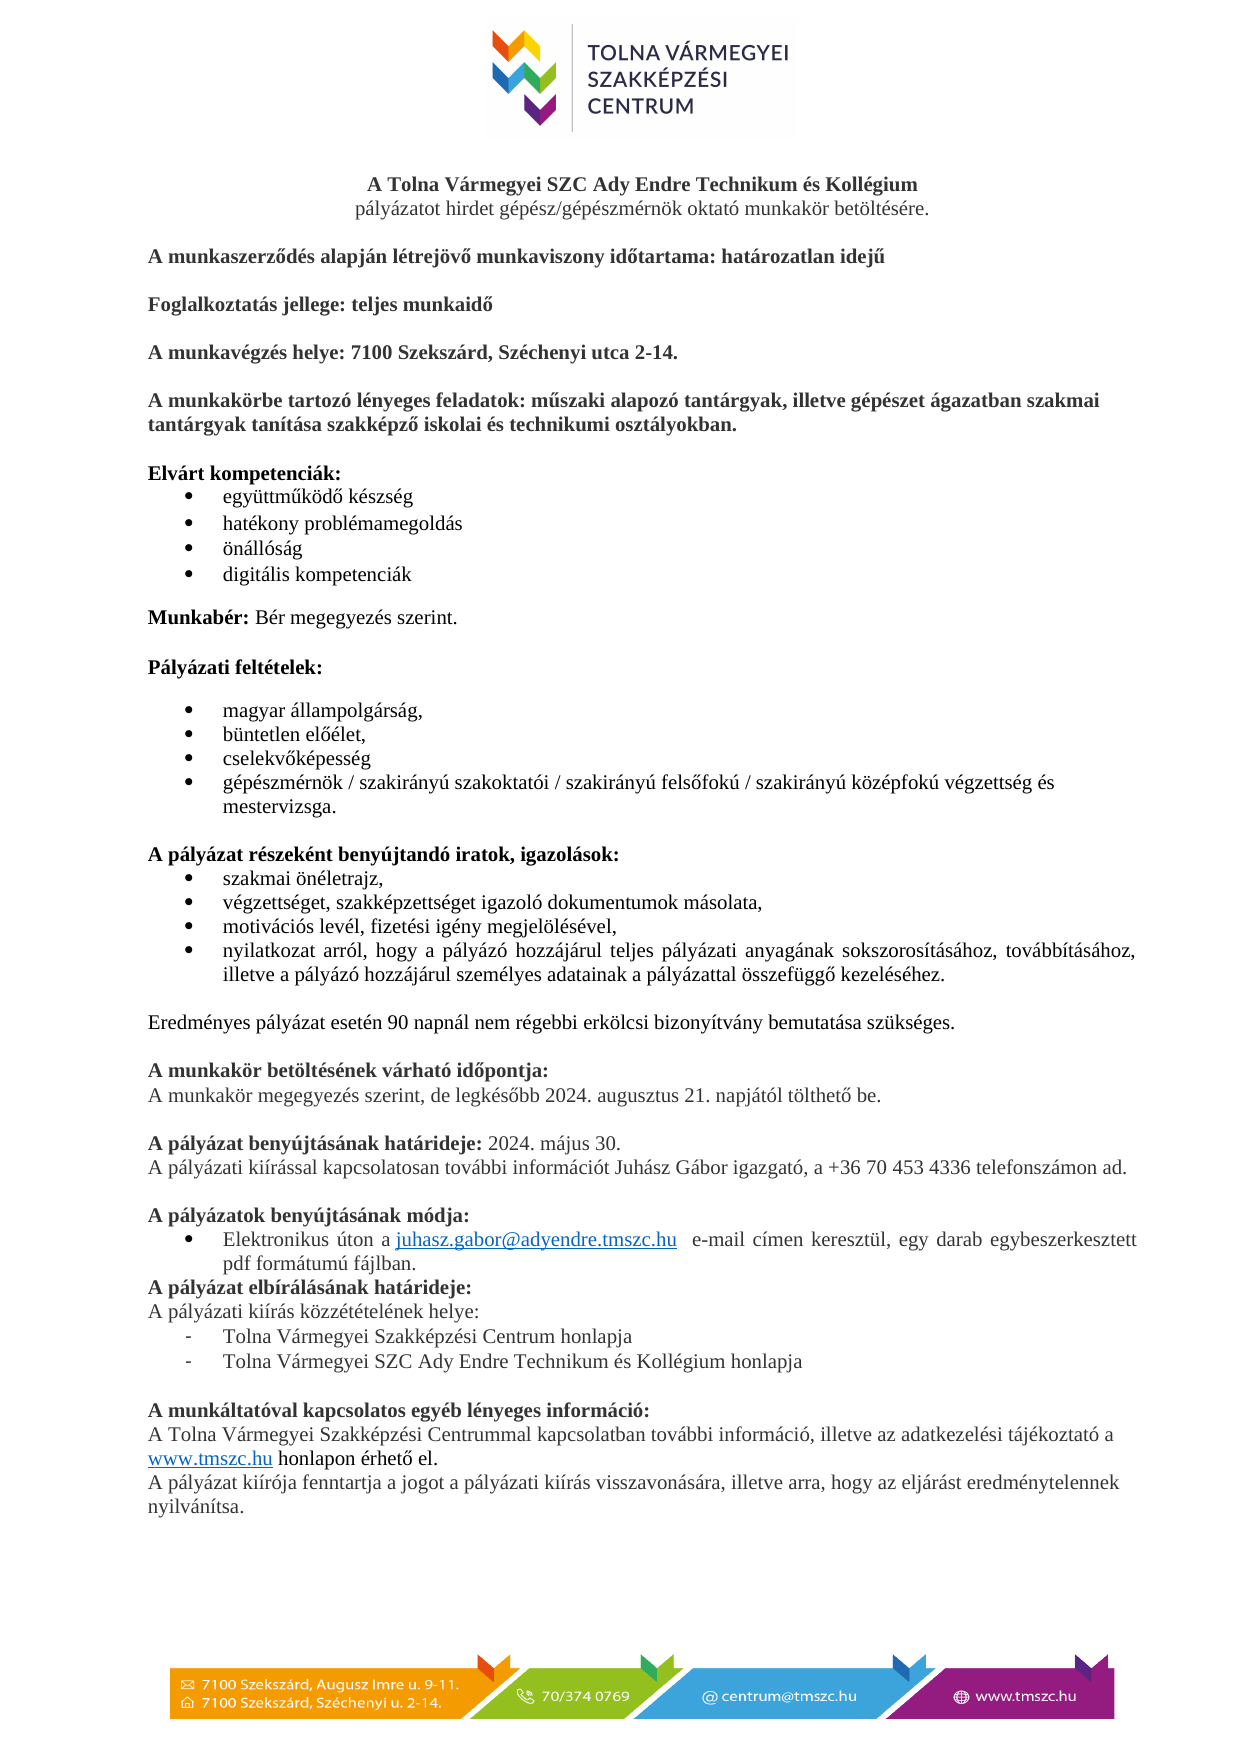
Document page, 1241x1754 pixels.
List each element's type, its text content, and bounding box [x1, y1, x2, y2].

list digitális kompetenciák [185, 562, 1137, 586]
text A pályázat benyújtásának határideje: 2024. május 30. [148, 1131, 1137, 1155]
text Foglalkoztatás jellege: teljes munkaidő [148, 292, 1137, 316]
text A Tolna Vármegyei SZC Ady Endre Technikum és Kollégium [148, 172, 1137, 196]
text Elvárt kompetenciák: [148, 460, 1137, 484]
text A pályázat részeként benyújtandó iratok, igazolások: [148, 842, 1137, 866]
text Munkabér: Bér megegyezés szerint. [148, 605, 1137, 629]
text A munkakör megegyezés szerint, de legkésőbb 2024. augusztus 21. napjától tölthető be. [148, 1082, 1137, 1107]
list Pályázati feltételek: [148, 655, 1137, 679]
text A pályázati kiírással kapcsolatosan további információt Juhász Gábor igazgató, a +36 70 453 4336 telefonszámon ad. [148, 1155, 1137, 1179]
text Eredményes pályázat esetén 90 napnál nem régebbi erkölcsi bizonyítvány bemutatása szükséges. [148, 1010, 1137, 1034]
list végzettséget, szakképzettséget igazoló dokumentumok másolata, [185, 890, 1137, 914]
list önállóság [185, 536, 1137, 560]
list cselekvőképesség [185, 746, 1137, 770]
text A pályázati kiírás közzétételének helye: [148, 1299, 1137, 1323]
list szakmai önéletrajz, [185, 866, 1137, 890]
text A pályázatok benyújtásának módja: [148, 1203, 1137, 1227]
list nyilatkozat arról, hogy a pályázó hozzájárul teljes pályázati anyagának sokszorosításához, továbbításához, illetve a pályázó hozzájárul személyes adatainak a pályázattal összefüggő kezeléséhez. [185, 938, 1137, 986]
text A munkáltatóval kapcsolatos egyéb lényeges információ: [148, 1398, 1137, 1422]
text A Tolna Vármegyei Szakképzési Centrummal kapcsolatban további információ, illetve az adatkezelési tájékoztató a www.tmszc.hu honlapon érhető el. [148, 1422, 1137, 1470]
text A pályázat kiírója fenntartja a jogot a pályázati kiírás visszavonására, illetve arra, hogy az eljárást eredménytelennek nyilvánítsa. [148, 1470, 1137, 1518]
text pályázatot hirdet gépész/gépészmérnök oktató munkakör betöltésére. [148, 196, 1137, 220]
text A munkavégzés helye: 7100 Szekszárd, Széchenyi utca 2-14. [148, 340, 1137, 364]
list együttműködő készség [185, 484, 1137, 508]
list motivációs levél, fizetési igény megjelölésével, [185, 914, 1137, 938]
list Tolna Vármegyei SZC Ady Endre Technikum és Kollégium honlapja [185, 1348, 1137, 1374]
text A munkakör betöltésének várható időpontja: [148, 1058, 1137, 1082]
picture [486, 17, 799, 139]
list magyar állampolgárság, [185, 697, 1137, 722]
list gépészmérnök / szakirányú szakoktatói / szakirányú felsőfokú / szakirányú középfokú végzettség és mestervizsga. [185, 770, 1137, 818]
text A pályázat elbírálásának határideje: [148, 1275, 1137, 1299]
list hatékony problémamegoldás [185, 510, 1137, 534]
picture [170, 1654, 1115, 1719]
list Elektronikus úton a juhasz.gabor@adyendre.tmszc.hu e-mail címen keresztül, egy darab egybeszerkesztett pdf formátumú fájlban. [185, 1227, 1137, 1275]
list büntetlen előélet, [185, 722, 1137, 746]
list Tolna Vármegyei Szakképzési Centrum honlapja [185, 1323, 1137, 1348]
text A munkaszerződés alapján létrejövő munkaviszony időtartama: határozatlan idejű [148, 244, 1137, 268]
text A munkakörbe tartozó lényeges feladatok: műszaki alapozó tantárgyak, illetve gépészet ágazatban szakmai tantárgyak tanítása szakképző iskolai és technikumi osztályokban. [148, 388, 1137, 436]
